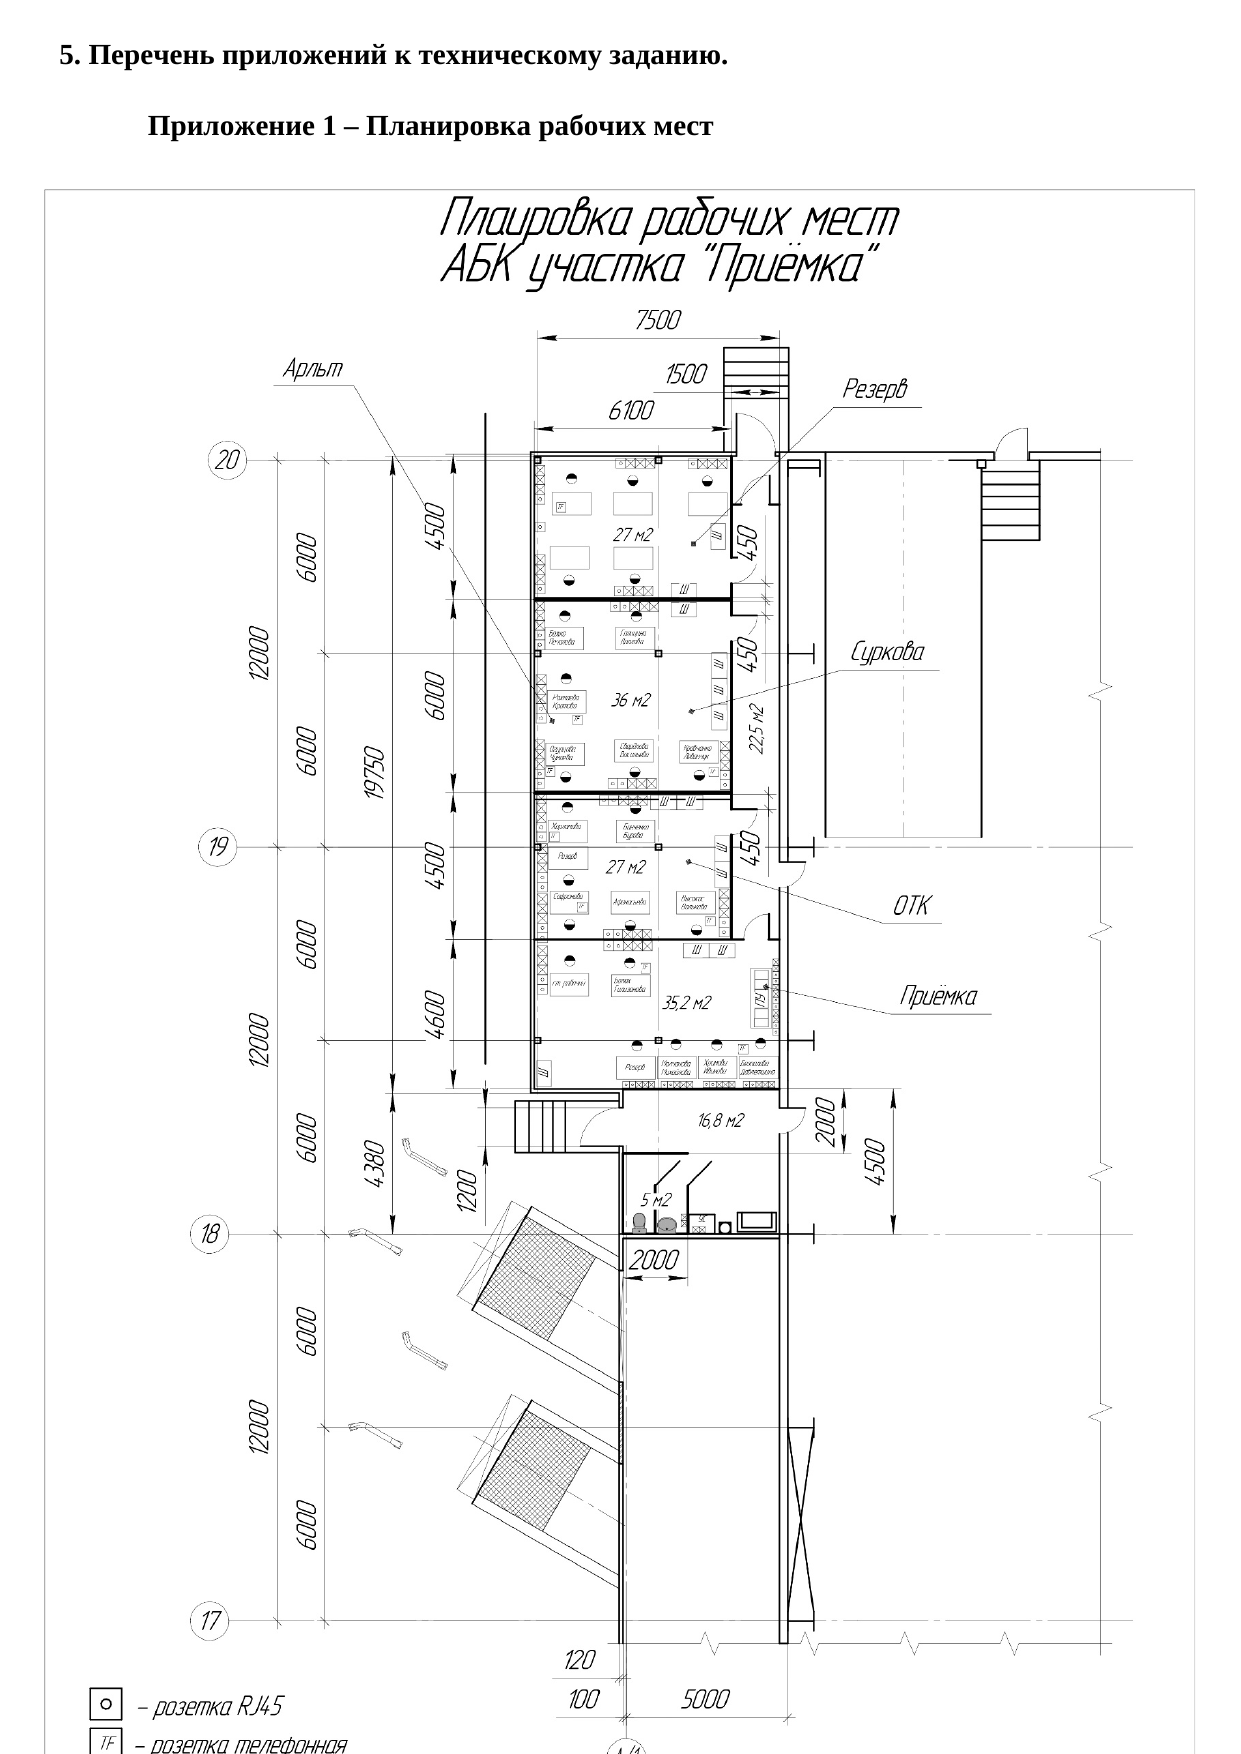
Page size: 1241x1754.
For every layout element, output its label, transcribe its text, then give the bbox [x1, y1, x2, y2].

picture [43, 188, 1196, 1754]
subtitle Приложение 1 – Планировка рабочих мест [89, 108, 1240, 142]
subtitle 5. Перечень приложений к техническому заданию. [0, 37, 1240, 71]
